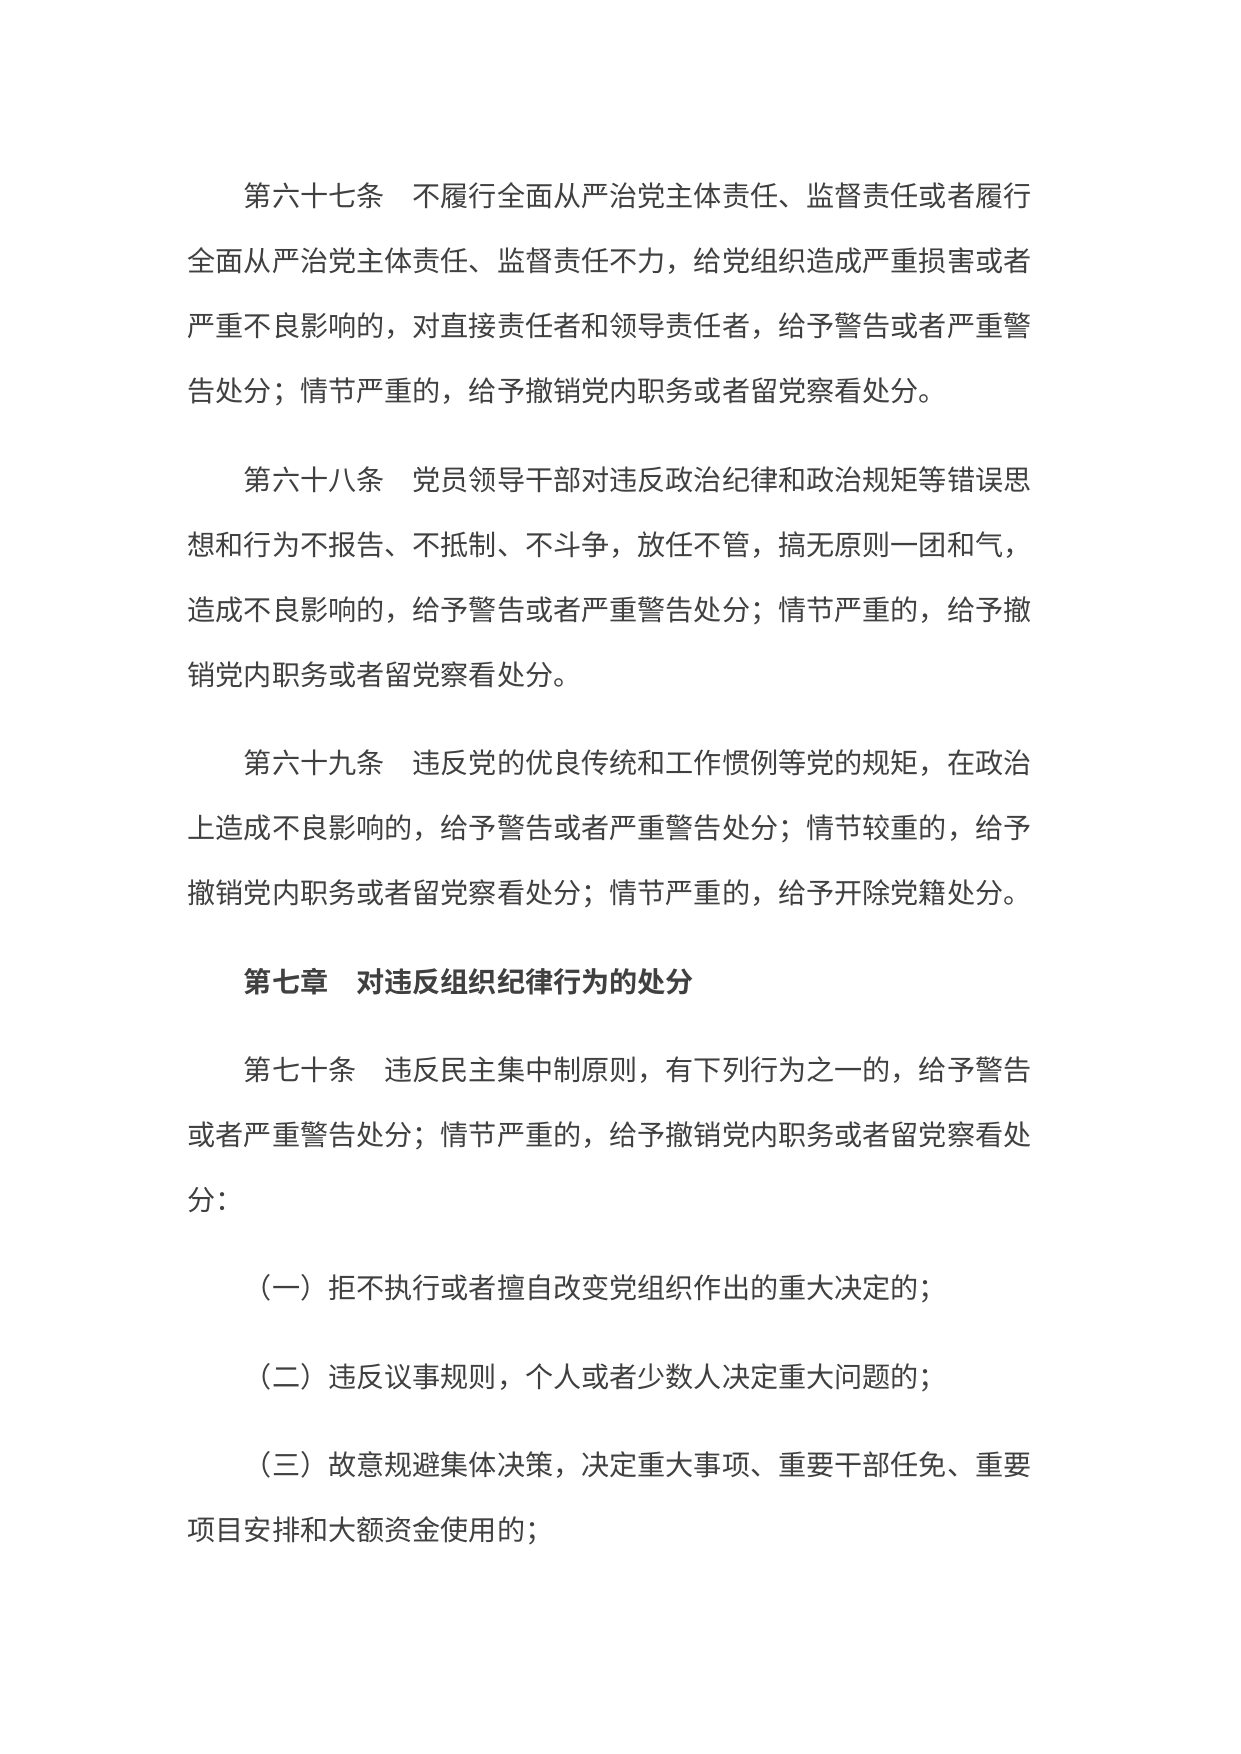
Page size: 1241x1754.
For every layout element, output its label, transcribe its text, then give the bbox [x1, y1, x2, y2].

text （一）拒不执行或者擅自改变党组织作出的重大决定的； [187, 1254, 1053, 1319]
text （三）故意规避集体决策，决定重大事项、重要干部任免、重要项目安排和大额资金使用的； [187, 1431, 1053, 1561]
text 第七十条 违反民主集中制原则，有下列行为之一的，给予警告或者严重警告处分；情节严重的，给予撤销党内职务或者留党察看处分： [187, 1036, 1053, 1231]
text 第六十九条 违反党的优良传统和工作惯例等党的规矩，在政治上造成不良影响的，给予警告或者严重警告处分；情节较重的，给予撤销党内职务或者留党察看处分；情节严重的，给予开除党籍处分。 [187, 729, 1053, 924]
text 第七章 对违反组织纪律行为的处分 [187, 947, 1053, 1012]
text 第六十七条 不履行全面从严治党主体责任、监督责任或者履行全面从严治党主体责任、监督责任不力，给党组织造成严重损害或者严重不良影响的，对直接责任者和领导责任者，给予警告或者严重警告处分；情节严重的，给予撤销党内职务或者留党察看处分。 [187, 162, 1053, 422]
text （二）违反议事规则，个人或者少数人决定重大问题的； [187, 1343, 1053, 1408]
text 第六十八条 党员领导干部对违反政治纪律和政治规矩等错误思想和行为不报告、不抵制、不斗争，放任不管，搞无原则一团和气，造成不良影响的，给予警告或者严重警告处分；情节严重的，给予撤销党内职务或者留党察看处分。 [187, 445, 1053, 705]
